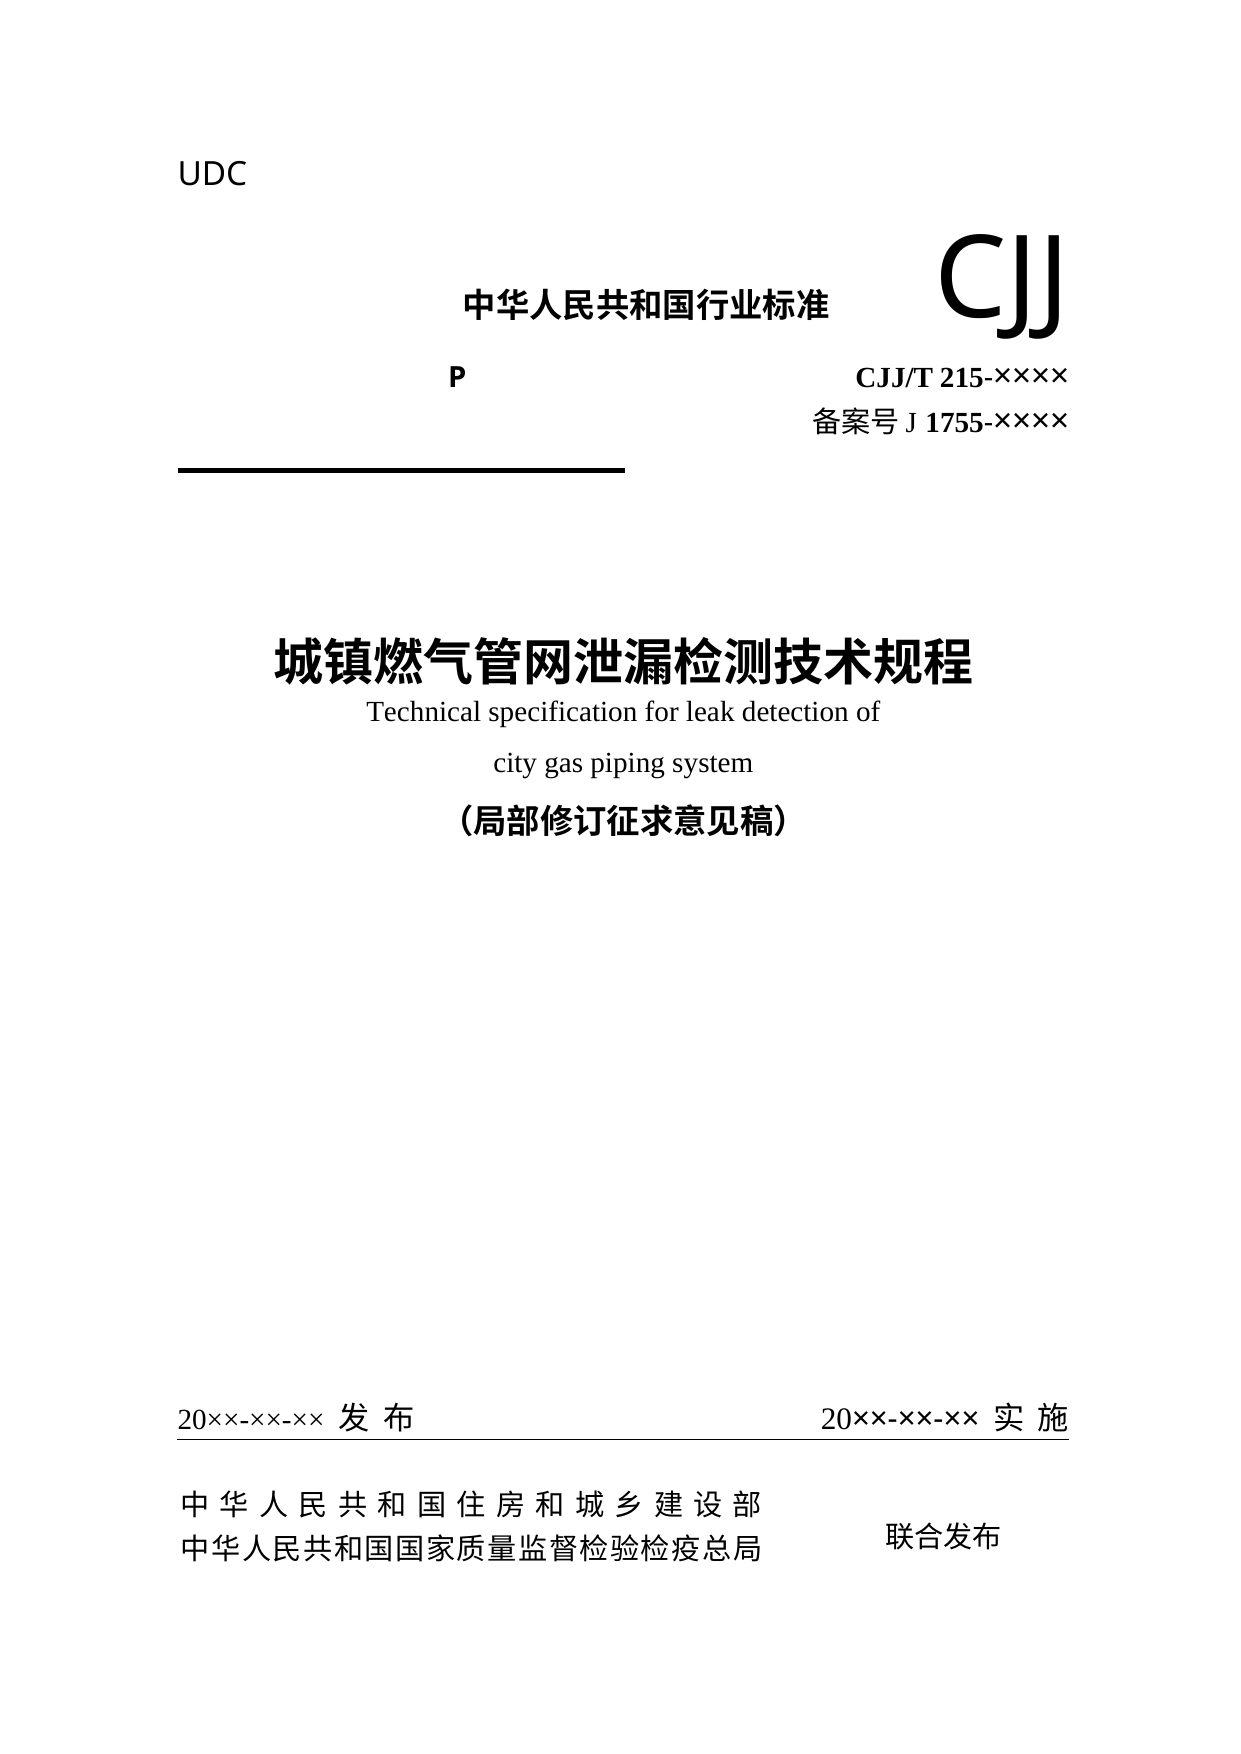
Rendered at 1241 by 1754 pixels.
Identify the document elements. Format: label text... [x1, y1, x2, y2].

text 中华人民共和国行业标准 CJJ [177, 195, 1069, 351]
text 备案号J 1755-×××× [177, 397, 1069, 442]
table_cell 中华人民共和国国家质量监督检验检疫总局 [179, 1524, 764, 1568]
text city gas piping system [177, 745, 1069, 778]
text 城镇燃气管网泄漏检测技术规程 [177, 622, 1069, 694]
text 20××-××-××发布 20××-××-××实施 [177, 1393, 1069, 1439]
table_header 中华人民共和国住房和城乡建设部 [179, 1440, 764, 1524]
text P CJJ/T 215-×××× [177, 351, 1069, 397]
text UDC [177, 150, 1069, 195]
text （局部修订征求意见稿） [177, 795, 1069, 843]
text Technical specification for leak detection of [177, 694, 1069, 728]
